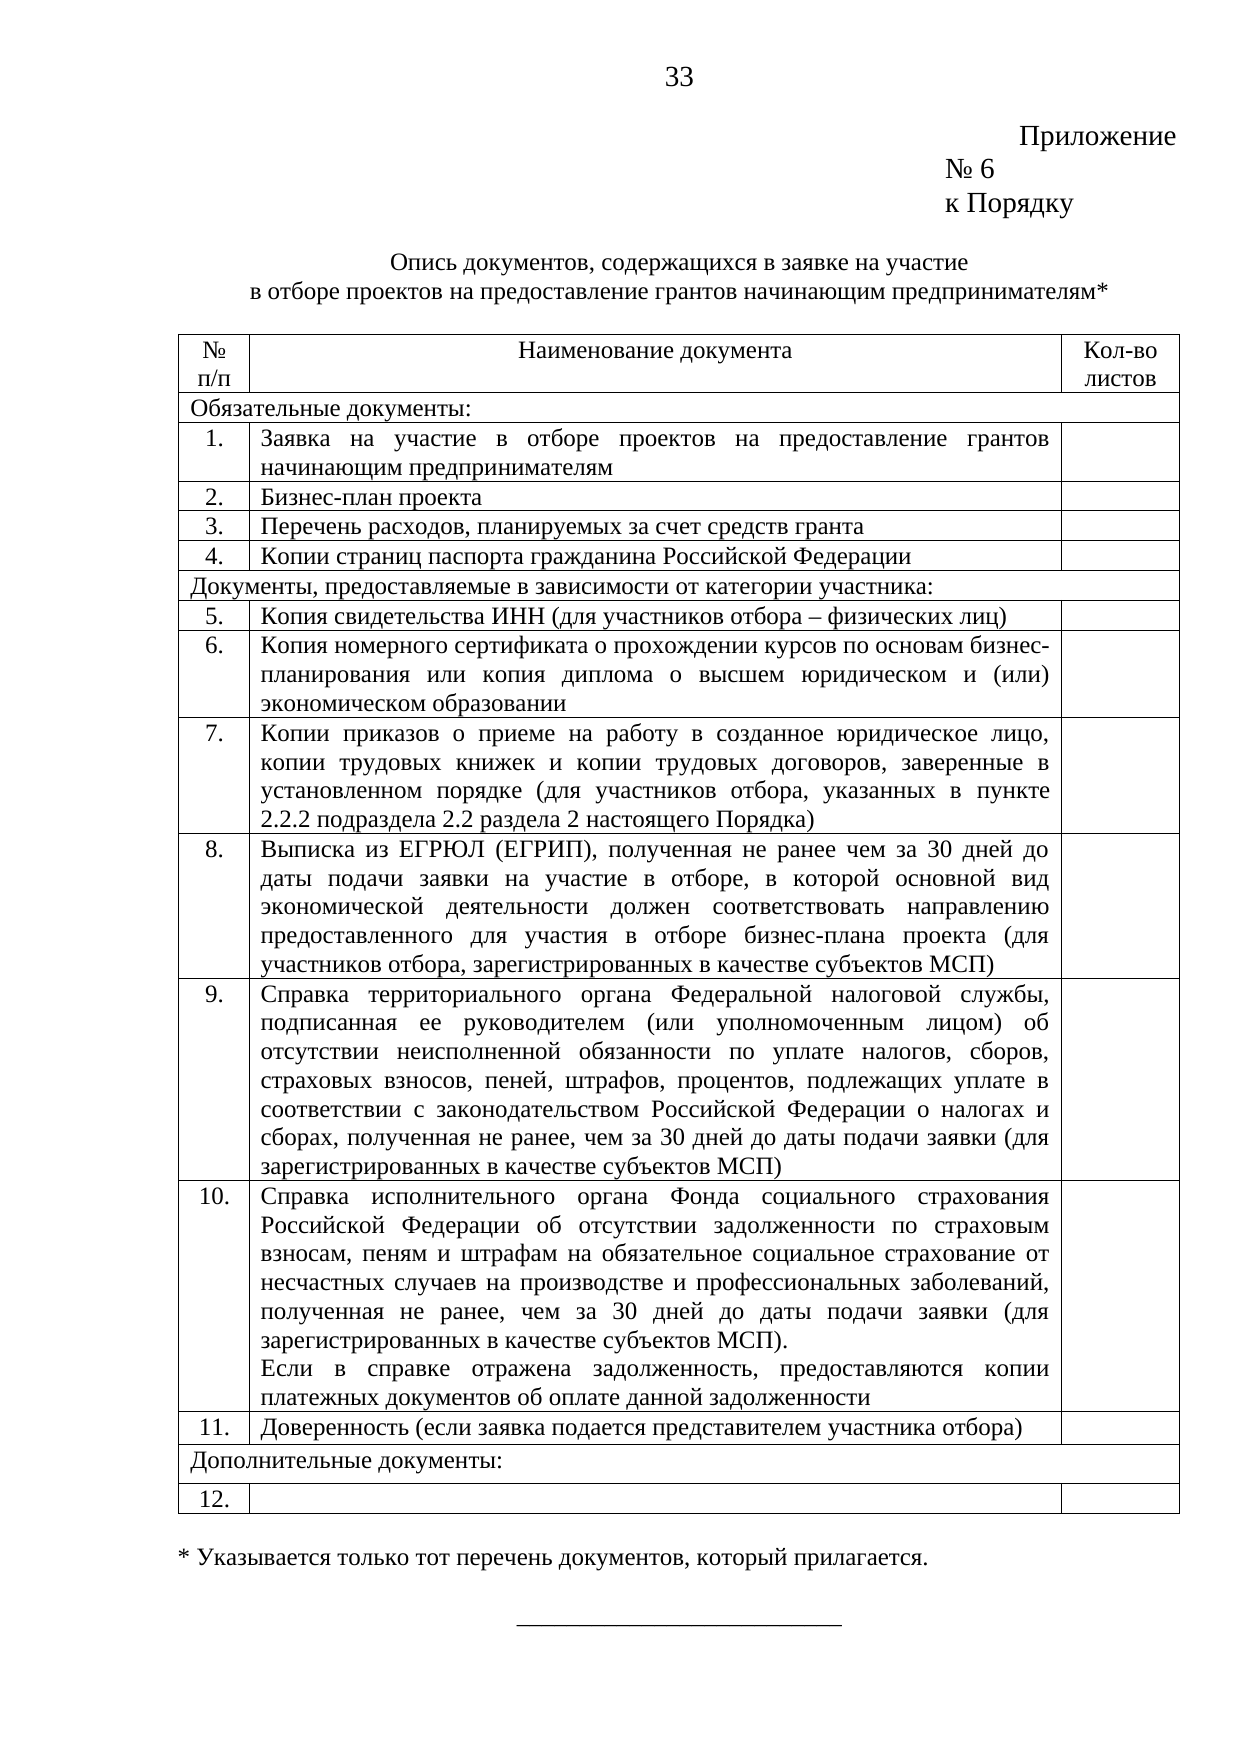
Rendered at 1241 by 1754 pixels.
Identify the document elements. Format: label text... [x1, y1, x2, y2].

table_cell 12. [179, 1484, 249, 1513]
table_cell [1062, 511, 1179, 540]
table_cell Копия свидетельства ИНН (для участников отбора – физических лиц) [250, 601, 1061, 629]
table_cell [1062, 1181, 1179, 1411]
table_cell Справка территориального органа Федеральной налоговой службы, подписанная ее руководителем (или уполномоченным лицом) об отсутствии неисполненной обязанности по уплате налогов, сборов, страховых взносов, пеней, штрафов, процентов, подлежащих уплате в соответствии с законодательством Российской Федерации о налогах и сборах, полученная не ранее, чем за 30 дней до даты подачи заявки (для зарегистрированных в качестве субъектов МСП) [250, 979, 1061, 1180]
table_cell [1062, 1412, 1179, 1444]
table_cell Обязательные документы: [179, 393, 1179, 422]
table_header Наименование документа [250, 335, 1061, 392]
table_cell Доверенность (если заявка подается представителем участника отбора) [250, 1412, 1061, 1444]
table_header № п/п [179, 335, 249, 392]
table_cell 5. [179, 601, 249, 629]
table_cell Копии страниц паспорта гражданина Российской Федерации [250, 541, 1061, 570]
table_cell Документы, предоставляемые в зависимости от категории участника: [179, 571, 1179, 600]
table_cell 3. [179, 511, 249, 540]
text * Указывается только тот перечень документов, который прилагается. [177, 1542, 1181, 1571]
table_cell Перечень расходов, планируемых за счет средств гранта [250, 511, 1061, 540]
table_cell [1062, 482, 1179, 510]
table_header Кол-во листов [1062, 335, 1179, 392]
table_cell [1062, 631, 1179, 717]
table_cell Копии приказов о приеме на работу в созданное юридическое лицо, копии трудовых книжек и копии трудовых договоров, заверенные в установленном порядке (для участников отбора, указанных в пункте 2.2.2 подраздела 2.2 раздела 2 настоящего Порядка) [250, 718, 1061, 833]
table_cell 7. [179, 718, 249, 833]
text Опись документов, содержащихся в заявке на участие [177, 247, 1181, 276]
text __________________________ [177, 1600, 1181, 1629]
table_cell 1. [179, 423, 249, 481]
table_cell [1062, 979, 1179, 1180]
table_cell [250, 1484, 1061, 1513]
text в отборе проектов на предоставление грантов начинающим предпринимателям* [177, 276, 1181, 305]
table_cell Выписка из ЕГРЮЛ (ЕГРИП), полученная не ранее чем за 30 дней до даты подачи заявки на участие в отборе, в которой основной вид экономической деятельности должен соответствовать направлению предоставленного для участия в отборе бизнес-плана проекта (для участников отбора, зарегистрированных в качестве субъектов МСП) [250, 834, 1061, 978]
table_cell Копия номерного сертификата о прохождении курсов по основам бизнес-планирования или копия диплома о высшем юридическом и (или) экономическом образовании [250, 631, 1061, 717]
table_cell [1062, 423, 1179, 481]
table_cell [1062, 601, 1179, 629]
table_cell Дополнительные документы: [179, 1445, 1179, 1483]
table_cell 8. [179, 834, 249, 978]
table_cell [1062, 541, 1179, 570]
table_cell 10. [179, 1181, 249, 1411]
text к Порядку [945, 185, 1181, 219]
text Приложение № 6 [945, 118, 1181, 185]
table_cell 4. [179, 541, 249, 570]
table_cell 2. [179, 482, 249, 510]
table_cell 6. [179, 631, 249, 717]
table_cell [1062, 834, 1179, 978]
table_cell [1062, 1484, 1179, 1513]
table_cell [1062, 718, 1179, 833]
table_cell 9. [179, 979, 249, 1180]
table_cell Справка исполнительного органа Фонда социального страхования Российской Федерации об отсутствии задолженности по страховым взносам, пеням и штрафам на обязательное социальное страхование от несчастных случаев на производстве и профессиональных заболеваний, полученная не ранее, чем за 30 дней до даты подачи заявки (для зарегистрированных в качестве субъектов МСП). Если в справке отражена задолженность, предоставляются копии платежных документов об оплате данной задолженности [250, 1181, 1061, 1411]
table_cell 11. [179, 1412, 249, 1444]
table_cell Заявка на участие в отборе проектов на предоставление грантов начинающим предпринимателям [250, 423, 1061, 481]
table_cell Бизнес-план проекта [250, 482, 1061, 510]
